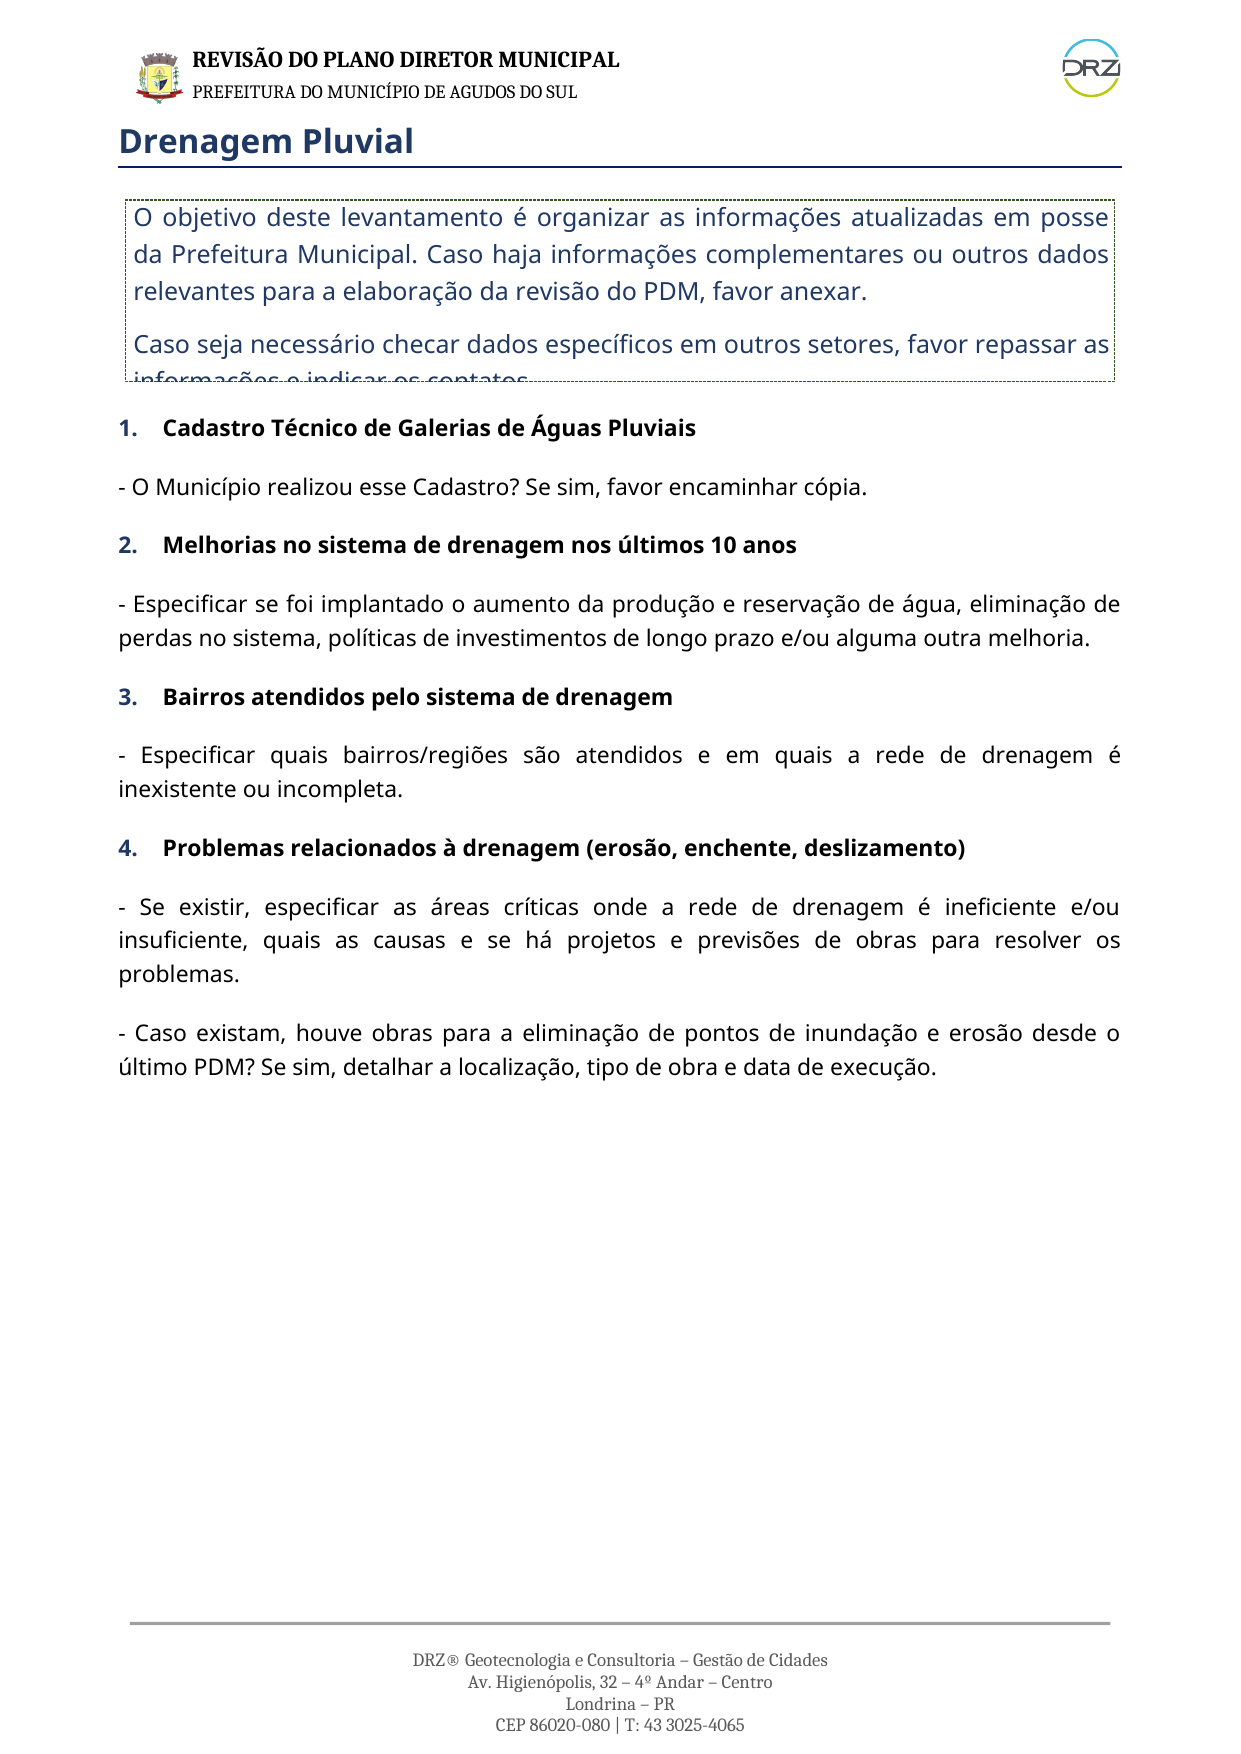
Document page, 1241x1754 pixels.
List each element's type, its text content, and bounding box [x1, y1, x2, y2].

list Bairros atendidos pelo sistema de drenagem [118, 681, 1122, 712]
text - O Município realizou esse Cadastro? Se sim, favor encaminhar cópia. [118, 471, 1122, 502]
picture [136, 53, 183, 104]
text - Caso existam, houve obras para a eliminação de pontos de inundação e erosão desde o último PDM? Se sim, detalhar a localização, tipo de obra e data de execução. [118, 1017, 1122, 1082]
text - Especificar quais bairros/regiões são atendidos e em quais a rede de drenagem é inexistente ou incompleta. [118, 739, 1122, 804]
list Melhorias no sistema de drenagem nos últimos 10 anos [118, 529, 1122, 561]
text Drenagem Pluvial [118, 118, 1122, 166]
text - Especificar se foi implantado o aumento da produção e reservação de água, eliminação de perdas no sistema, políticas de investimentos de longo prazo e/ou alguma outra melhoria. [118, 588, 1122, 653]
list Problemas relacionados à drenagem (erosão, enchente, deslizamento) [118, 832, 1122, 863]
list Cadastro Técnico de Galerias de Águas Pluviais [118, 193, 1122, 443]
picture [1062, 39, 1121, 99]
text - Se existir, especificar as áreas críticas onde a rede de drenagem é ineficiente e/ou insuficiente, quais as causas e se há projetos e previsões de obras para resolver os problemas. [118, 891, 1122, 989]
